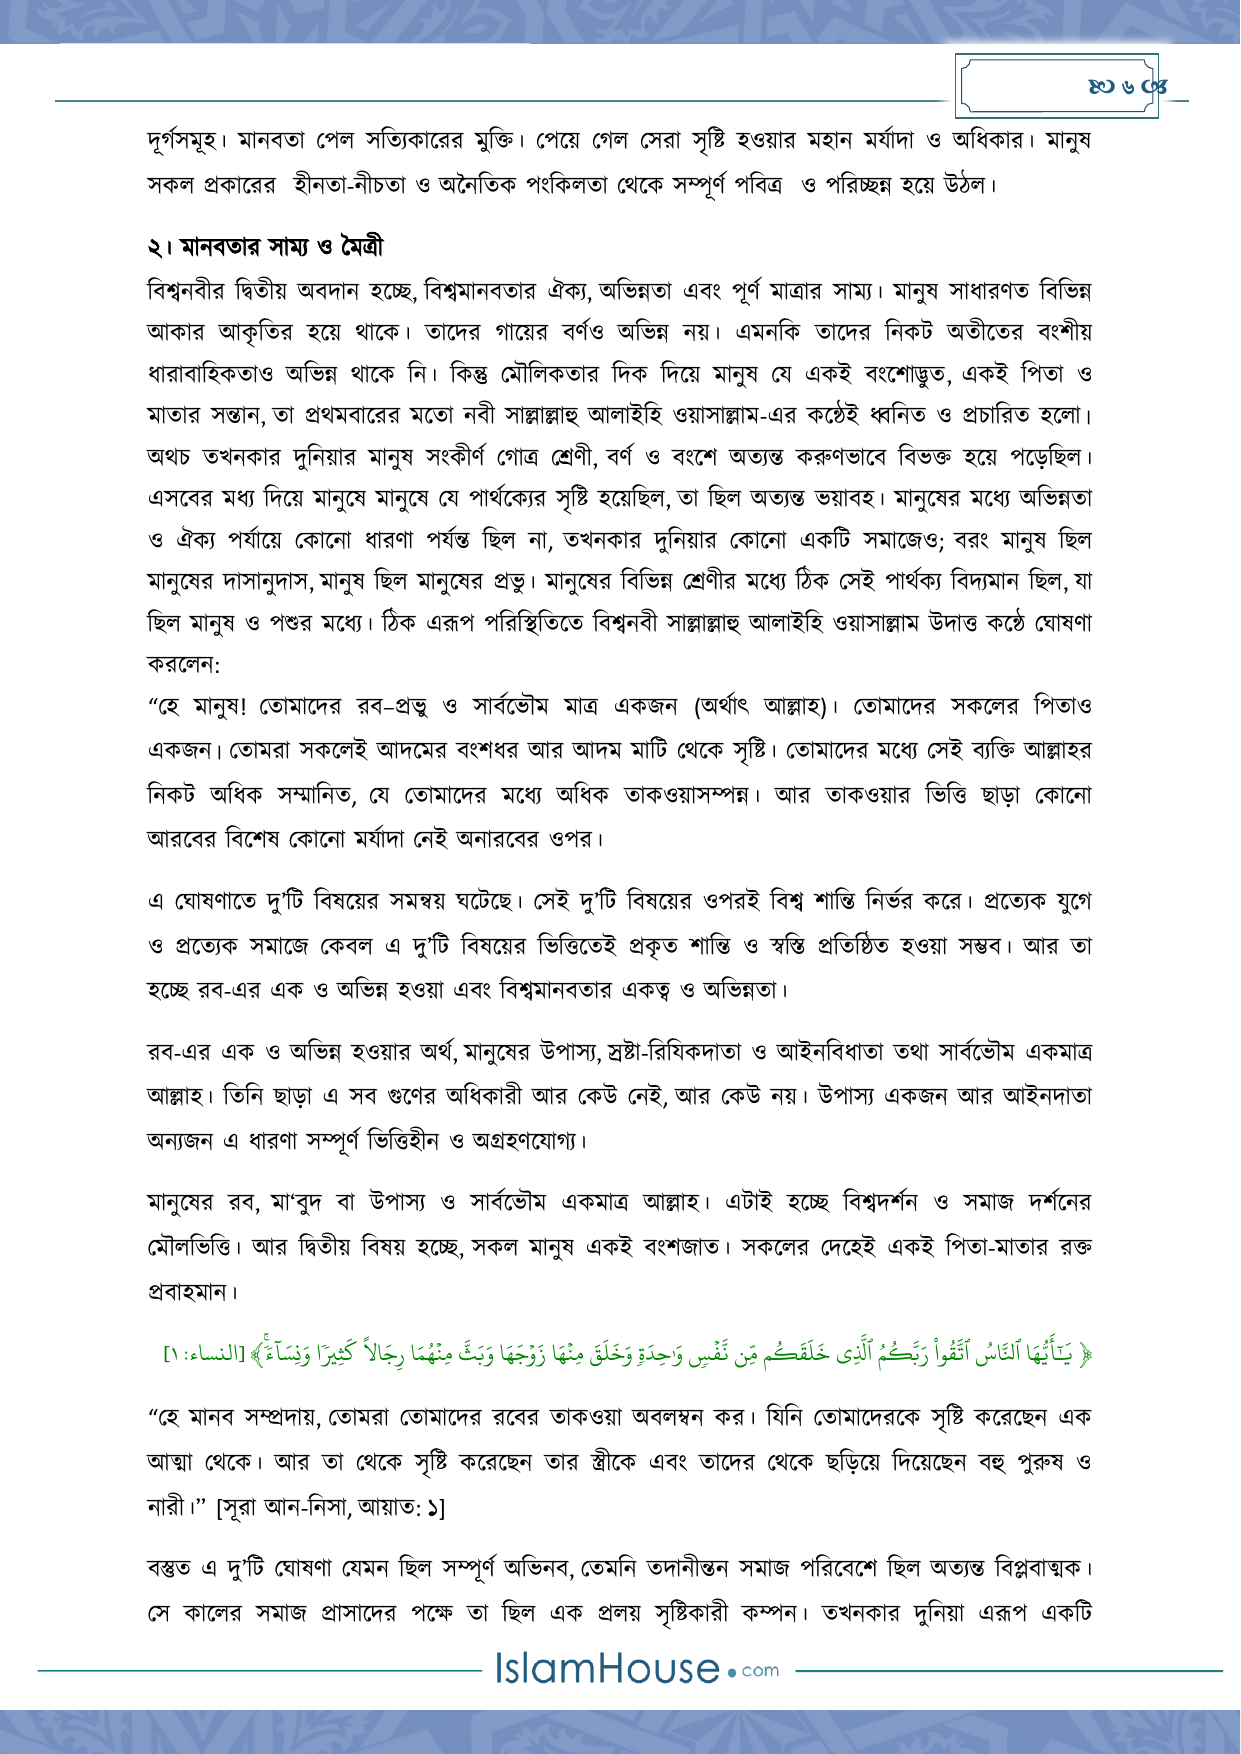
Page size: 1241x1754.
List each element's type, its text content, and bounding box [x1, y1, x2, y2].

text “হে মানব সম্প্রদায়, তোমরা তোমাদের রবের তাকওয়া অবলম্বন কর। যিনি তোমাদেরকে সৃষ্টি করেছেন এক আত্মা থেকে। আর তা থেকে সৃষ্টি করেছেন তার স্ত্রীকে এবং তাদের থেকে ছড়িয়ে দিয়েছেন বহু পুরুষ ও নারী।” [সূরা আন-নিসা, আয়াত: ১] [148, 1395, 1092, 1526]
picture [487, 1646, 1224, 1691]
text “হে মানুষ! তোমাদের রব–প্রভু ও সার্বভৌম মাত্র একজন (অর্থাৎ আল্লাহ)। তোমাদের সকলের পিতাও একজন। তোমরা সকলেই আদমের বংশধর আর আদম মাটি থেকে সৃষ্টি। তোমাদের মধ্যে সেই ব্যক্তি আল্লাহর নিকট অধিক সম্মানিত, যে তোমাদের মধ্যে অধিক তাকওয়াসম্পন্ন। আর তাকওয়ার ভিত্তি ছাড়া কোনো আরবের বিশেষ কোনো মর্যাদা নেই অনারবের ওপর। [148, 683, 1092, 859]
text মানুষের রব, মা‘বুদ বা উপাস্য ও সার্বভৌম একমাত্র আল্লাহ। এটাই হচ্ছে বিশ্বদর্শন ও সমাজ দর্শনের মৌলভিত্তি। আর দ্বিতীয় বিষয় হচ্ছে, সকল মানুষ একই বংশজাত। সকলের দেহেই একই পিতা-মাতার রক্ত প্রবাহমান। [148, 1180, 1092, 1311]
text বিশ্বনবীর দ্বিতীয় অবদান হচ্ছে, বিশ্বমানবতার ঐক্য, অভিন্নতা এবং পূর্ণ মাত্রার সাম্য। মানুষ সাধারণত বিভিন্ন আকার আকৃতির হয়ে থাকে। তাদের গায়ের বর্ণও অভিন্ন নয়। এমনকি তাদের নিকট অতীতের বংশীয় ধারাবাহিকতাও অভিন্ন থাকে নি। কিন্তু মৌলিকতার দিক দিয়ে মানুষ যে একই বংশোদ্ভুত, একই পিতা ও মাতার সন্তান, তা প্রথমবারের মতো নবী সাল্লাল্লাহু আলাইহি ওয়াসাল্লাম-এর কন্ঠেই ধ্বনিত ও প্রচারিত হলো। অথচ তখনকার দুনিয়ার মানুষ সংকীর্ণ গোত্র শ্রেণী, বর্ণ ও বংশে অত্যন্ত করুণভাবে বিভক্ত হয়ে পড়েছিল। এসবের মধ্য দিয়ে মানুষে মানুষে যে পার্থক্যের সৃষ্টি হয়েছিল, তা ছিল অত্যন্ত ভয়াবহ। মানুষের মধ্যে অভিন্নতা ও ঐক্য পর্যায়ে কোনো ধারণা পর্যন্ত ছিল না, তখনকার দুনিয়ার কোনো একটি সমাজেও; বরং মানুষ ছিল মানুষের দাসানুদাস, মানুষ ছিল মানুষের প্রভু। মানুষের বিভিন্ন শ্রেণীর মধ্যে ঠিক সেই পার্থক্য বিদ্যমান ছিল, যা ছিল মানুষ ও পশুর মধ্যে। ঠিক এরূপ পরিস্থিতিতে বিশ্বনবী সাল্লাল্লাহু আলাইহি ওয়াসাল্লাম উদাত্ত কন্ঠে ঘোষণা করলেন: [148, 269, 1092, 683]
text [148, 118, 1092, 204]
picture [28, 1645, 483, 1691]
text এ ঘোষণাতে দু’টি বিষয়ের সমন্বয় ঘটেছে। সেই দু’টি বিষয়ের ওপরই বিশ্ব শান্তি নির্ভর করে। প্রত্যেক যুগে ও প্রত্যেক সমাজে কেবল এ দু’টি বিষয়ের ভিত্তিতেই প্রকৃত শান্তি ও স্বস্তি প্রতিষ্ঠিত হওয়া সম্ভব। আর তা হচ্ছে রব-এর এক ও অভিন্ন হওয়া এবং বিশ্বমানবতার একত্ব ও অভিন্নতা। [148, 879, 1092, 1010]
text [148, 1546, 1092, 1632]
text ২। মানবতার সাম্য ও মৈত্রী [148, 224, 1092, 266]
text রব-এর এক ও অভিন্ন হওয়ার অর্থ, মানুষের উপাস্য, স্রষ্টা-রিযিকদাতা ও আইনবিধাতা তথা সার্বভৌম একমাত্র আল্লাহ। তিনি ছাড়া এ সব গুণের অধিকারী আর কেউ নেই, আর কেউ নয়। উপাস্য একজন আর আইনদাতা অন্যজন এ ধারণা সম্পূর্ণ ভিত্তিহীন ও অগ্রহণযোগ্য। [148, 1029, 1092, 1160]
text ﴿ يَٰٓأَيُّهَا ٱلنَّاسُ ٱتَّقُواْ رَبَّكُمُ ٱلَّذِي خَلَقَكُم مِّن نَّفۡسٖ وَٰحِدَةٖ وَخَلَقَ مِنۡهَا زَوۡجَهَا وَبَثَّ مِنۡهُمَا رِجَالاً كَثِيرٗا وَنِسَآءٗۚ﴾ [النساء: ١] [148, 1331, 1092, 1375]
